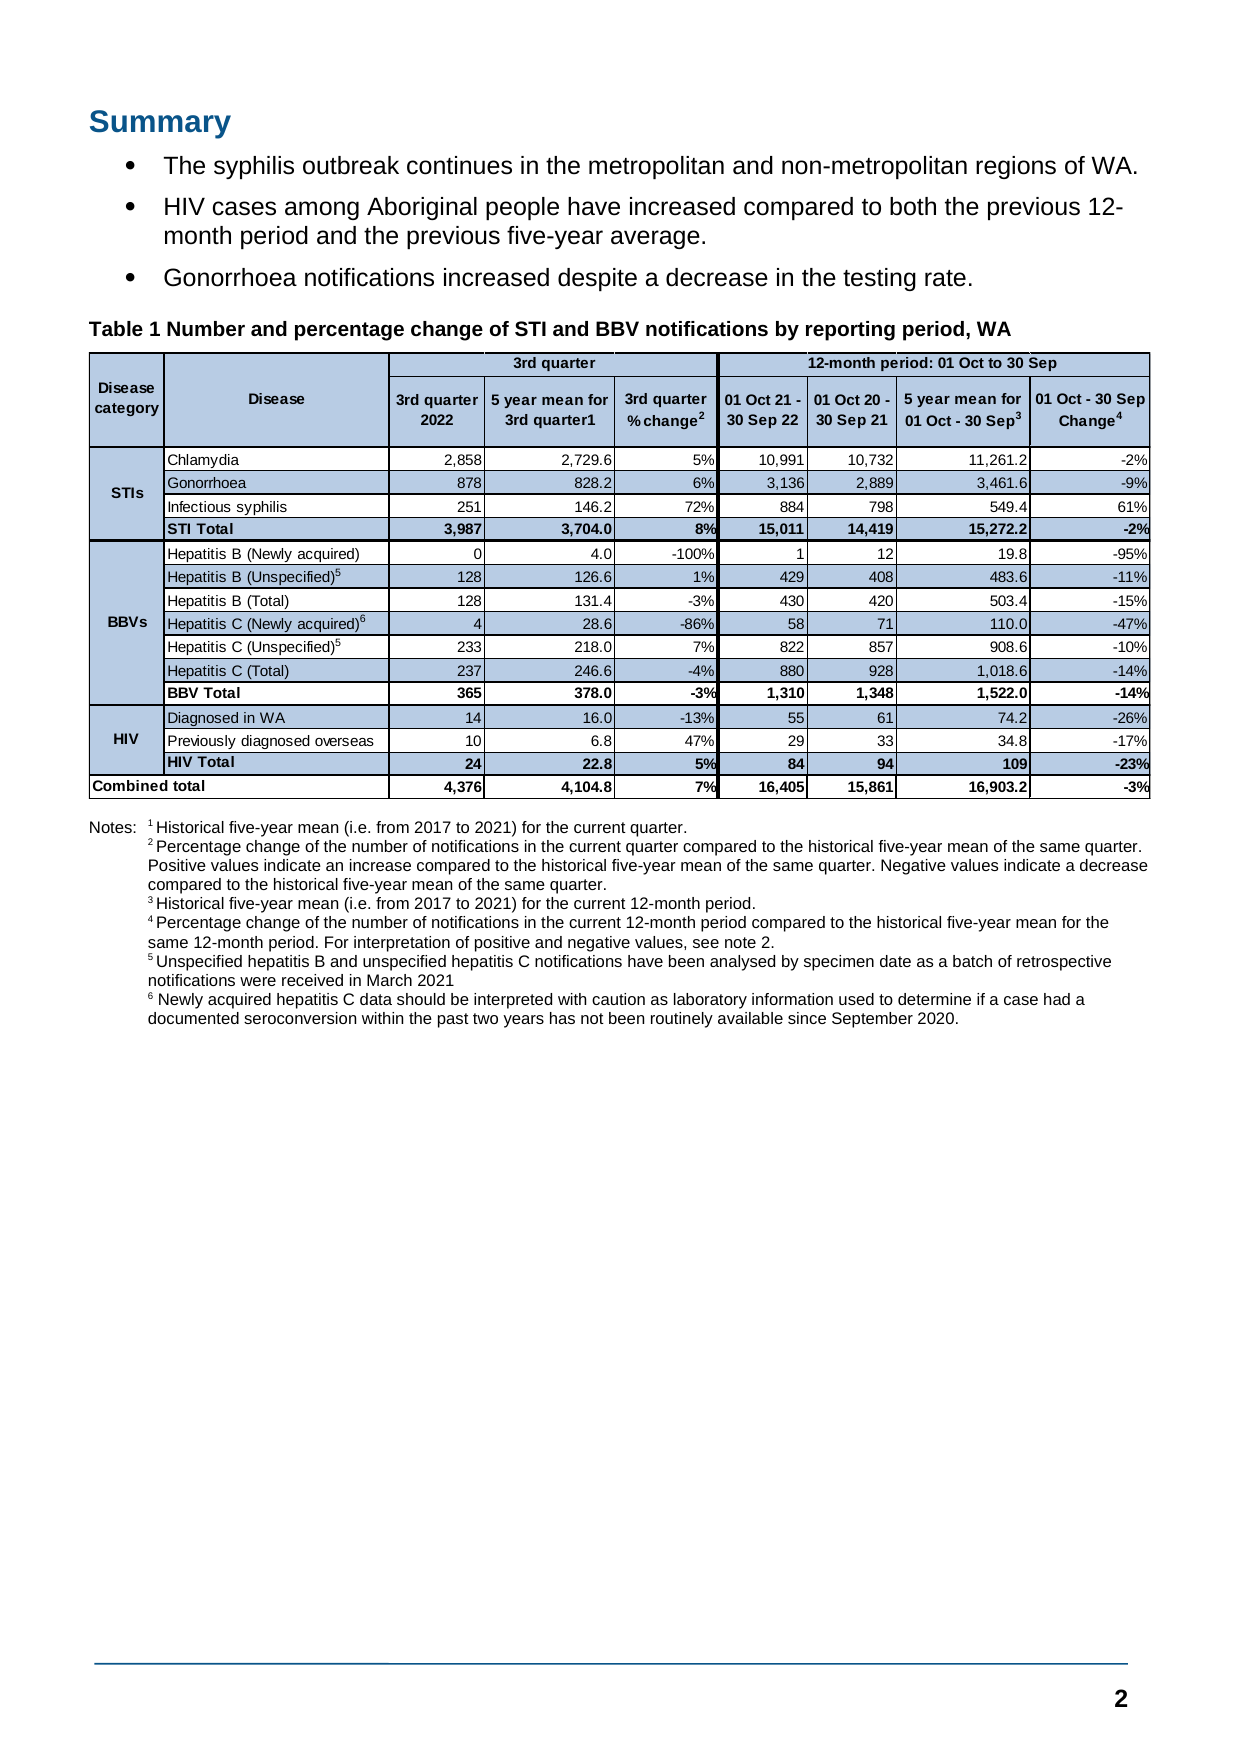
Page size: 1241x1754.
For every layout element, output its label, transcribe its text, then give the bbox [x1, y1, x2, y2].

list HIV cases among Aboriginal people have increased compared to both the previous 12-month period and the previous five-year average. [126, 192, 1152, 250]
list The syphilis outbreak continues in the metropolitan and non-metropolitan regions of WA. [126, 151, 1152, 180]
text Notes: 1 Historical five-year mean (i.e. from 2017 to 2021) for the current quarter. [89, 817, 1152, 837]
subtitle Summary [89, 103, 1152, 138]
list Gonorrhoea notifications increased despite a decrease in the testing rate. [126, 262, 1152, 291]
text Table 1 Number and percentage change of STI and BBV notifications by reporting period, WA [89, 316, 1152, 340]
text 3 Historical five-year mean (i.e. from 2017 to 2021) for the current 12-month period. [148, 894, 1152, 913]
text 5 Unspecified hepatitis B and unspecified hepatitis C notifications have been analysed by specimen date as a batch of retrospective notifications were received in March 2021 [148, 952, 1152, 990]
text 4 Percentage change of the number of notifications in the current 12-month period compared to the historical five-year mean for the same 12-month period. For interpretation of positive and negative values, see note 2. [148, 913, 1152, 952]
text 6 Newly acquired hepatitis C data should be interpreted with caution as laboratory information used to determine if a case had a documented seroconversion within the past two years has not been routinely available since September 2020. [148, 990, 1152, 1028]
text 2 Percentage change of the number of notifications in the current quarter compared to the historical five-year mean of the same quarter. Positive values indicate an increase compared to the historical five-year mean of the same quarter. Negative values indicate a decrease compared to the historical five-year mean of the same quarter. [148, 837, 1152, 894]
